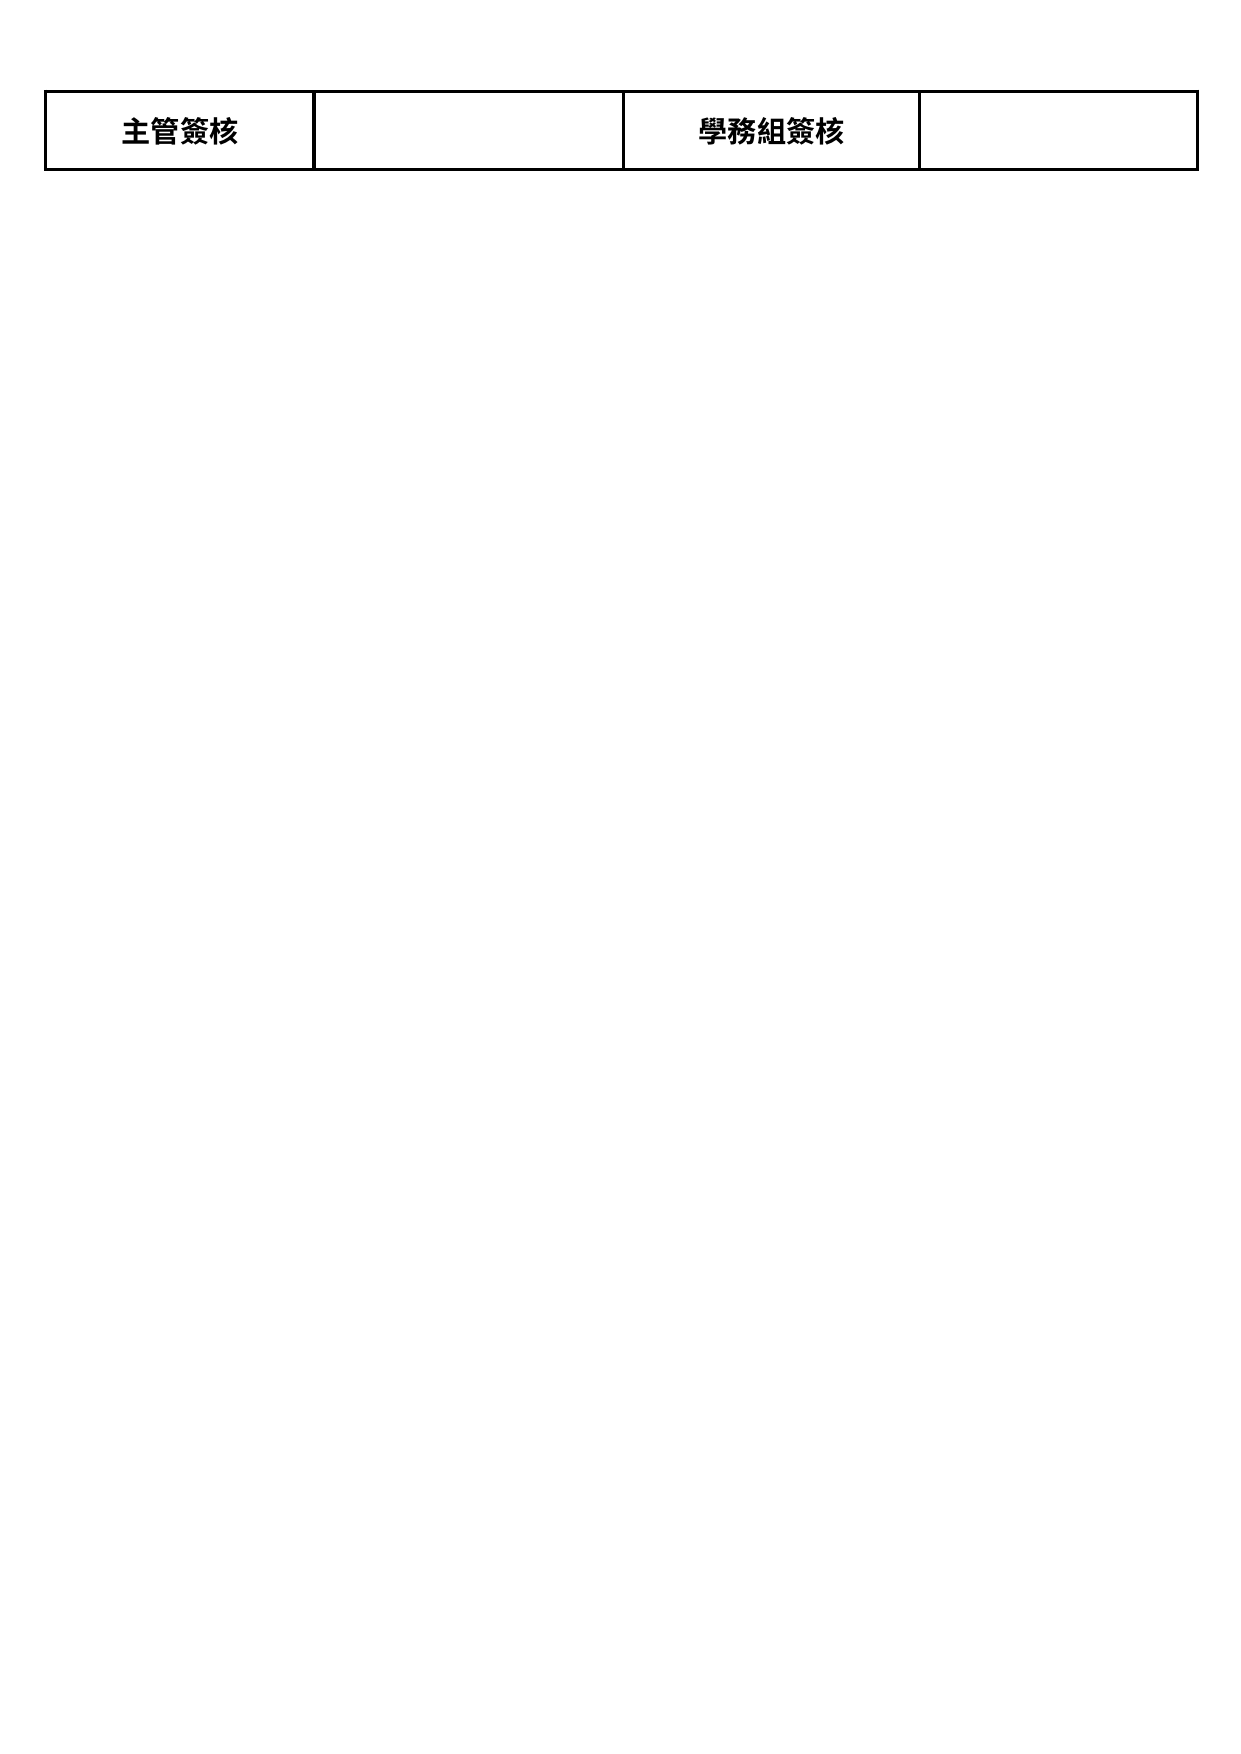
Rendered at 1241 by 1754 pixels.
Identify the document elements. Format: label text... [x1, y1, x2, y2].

table_cell [921, 93, 1196, 168]
table_cell [316, 93, 622, 168]
table_cell 主管簽核 [47, 93, 312, 168]
table_cell 學務組簽核 [625, 93, 918, 168]
